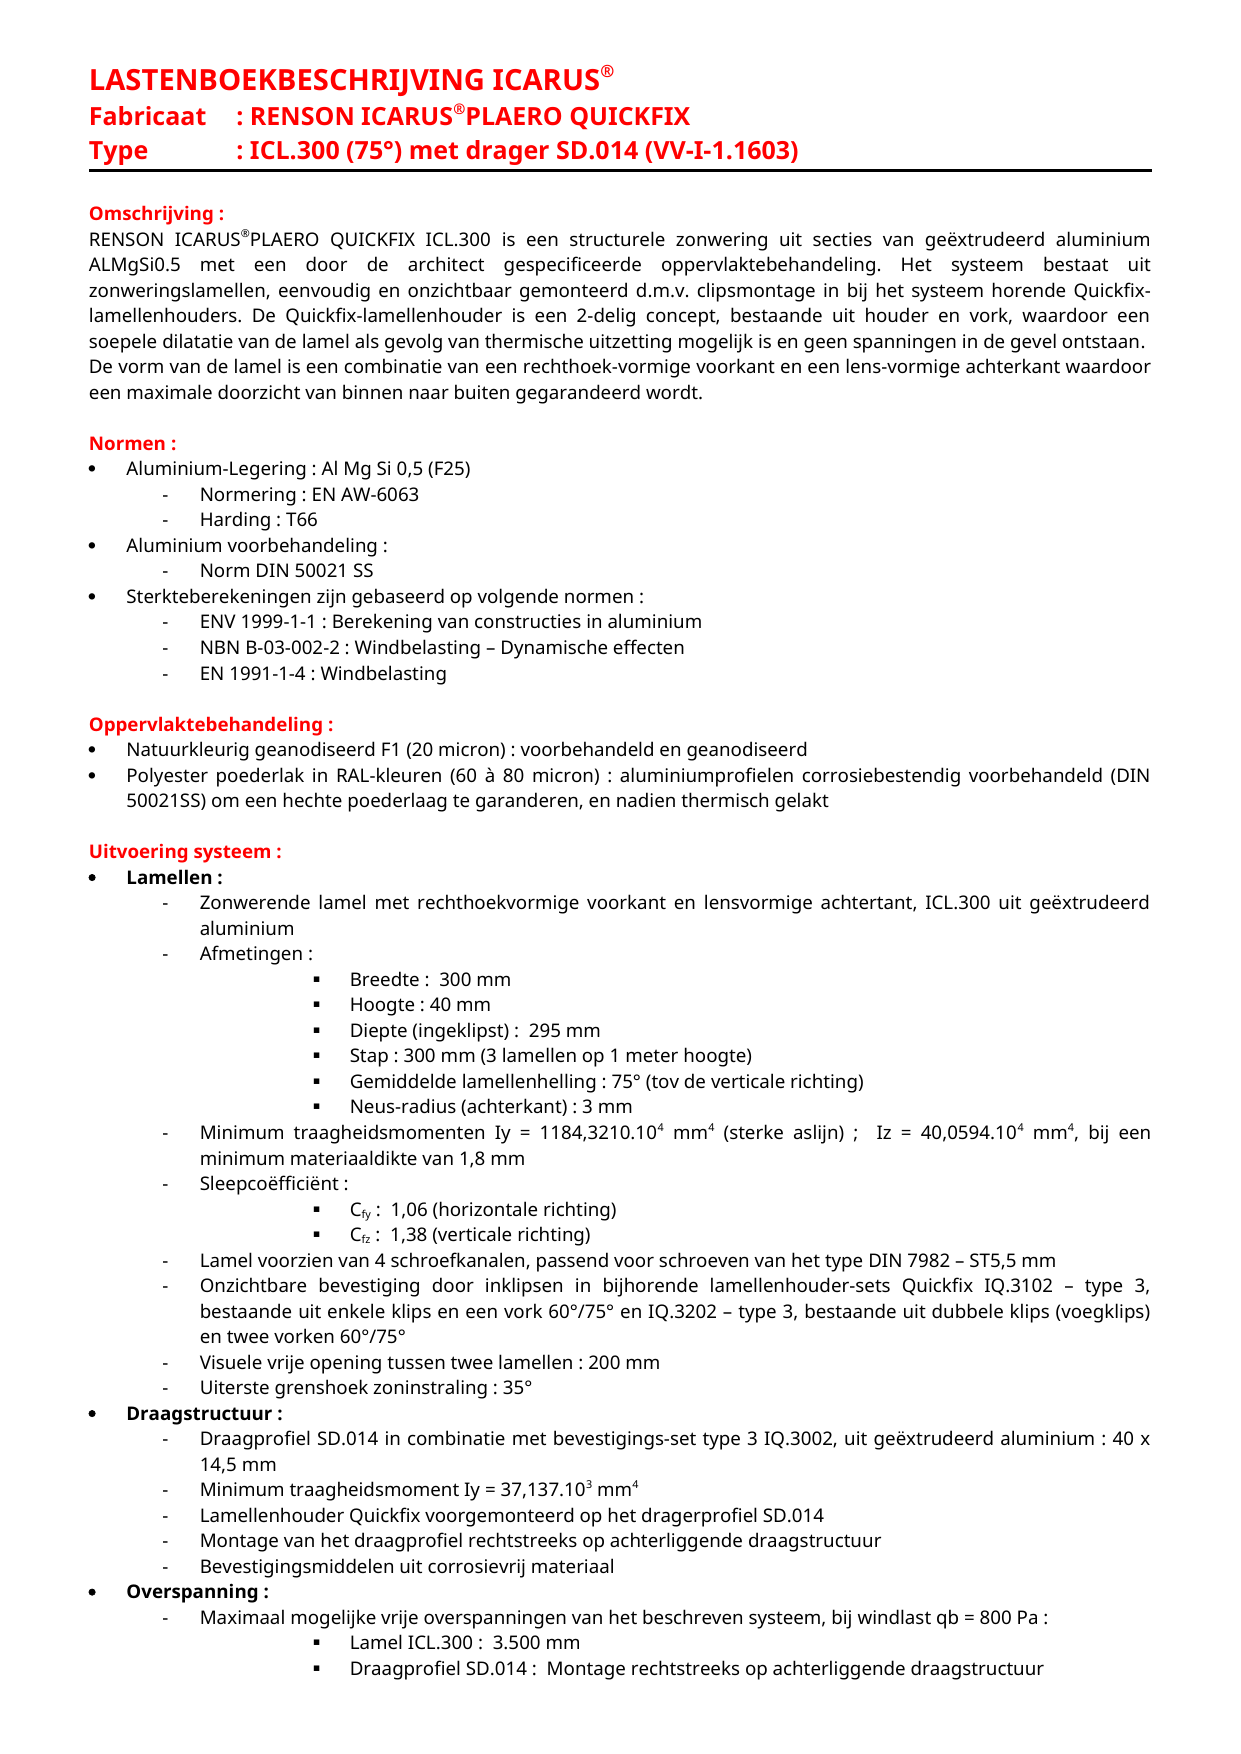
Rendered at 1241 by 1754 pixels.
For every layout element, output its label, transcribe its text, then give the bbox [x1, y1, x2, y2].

list Sterkteberekeningen zijn gebaseerd op volgende normen : [89, 583, 1152, 609]
list Aluminium-Legering : Al Mg Si 0,5 (F25) [89, 456, 1152, 481]
list Minimum traagheidsmomenten Iy = 1184,3210.104 mm4 (sterke aslijn) ; Iz = 40,0594.104 mm4, bij een minimum materiaaldikte van 1,8 mm [162, 1119, 1152, 1170]
list Norm DIN 50021 SS [162, 558, 1152, 583]
list Normering : EN AW-6063 [162, 481, 1152, 507]
text Omschrijving : [89, 201, 1152, 226]
text LASTENBOEKBESCHRIJVING ICARUS® [89, 59, 1152, 99]
list Neus-radius (achterkant) : 3 mm [312, 1094, 1152, 1119]
list Hoogte : 40 mm [312, 992, 1152, 1017]
list Onzichtbare bevestiging door inklipsen in bijhorende lamellenhouder-sets Quickfix IQ.3102 – type 3, bestaande uit enkele klips en een vork 60°/75° en IQ.3202 – type 3, bestaande uit dubbele klips (voegklips) en twee vorken 60°/75° [162, 1272, 1152, 1349]
list Zonwerende lamel met rechthoekvormige voorkant en lensvormige achtertant, ICL.300 uit geëxtrudeerd aluminium [162, 889, 1152, 941]
text Uitvoering systeem : [89, 838, 1152, 864]
list Diepte (ingeklipst) : 295 mm [312, 1017, 1152, 1043]
list EN 1991-1-4 : Windbelasting [162, 660, 1152, 685]
list Cfy : 1,06 (horizontale richting) [312, 1196, 1152, 1221]
list Lamellenhouder Quickfix voorgemonteerd op het dragerprofiel SD.014 [162, 1502, 1152, 1528]
list Maximaal mogelijke vrije overspanningen van het beschreven systeem, bij windlast qb = 800 Pa : [162, 1604, 1152, 1630]
list Natuurkleurig geanodiseerd F1 (20 micron) : voorbehandeld en geanodiseerd [89, 736, 1152, 762]
list Stap : 300 mm (3 lamellen op 1 meter hoogte) [312, 1043, 1152, 1068]
list Bevestigingsmiddelen uit corrosievrij materiaal [162, 1553, 1152, 1579]
list Cfz : 1,38 (verticale richting) [312, 1221, 1152, 1247]
list Aluminium voorbehandeling : [89, 532, 1152, 558]
list Sleepcoëfficiënt : [162, 1170, 1152, 1196]
list Minimum traagheidsmoment Iy = 37,137.103 mm4 [162, 1477, 1152, 1502]
text Type : ICL.300 (75°) met drager SD.014 (VV-I-1.1603) [89, 133, 1152, 169]
list Lamel voorzien van 4 schroefkanalen, passend voor schroeven van het type DIN 7982 – ST5,5 mm [162, 1247, 1152, 1272]
text De vorm van de lamel is een combinatie van een rechthoek-vormige voorkant en een lens-vormige achterkant waardoor een maximale doorzicht van binnen naar buiten gegarandeerd wordt. [89, 354, 1152, 405]
list Draagprofiel SD.014 in combinatie met bevestigings-set type 3 IQ.3002, uit geëxtrudeerd aluminium : 40 x 14,5 mm [162, 1426, 1152, 1477]
list Lamellen : [89, 864, 1152, 889]
text Fabricaat : RENSON ICARUS®PLAERO QUICKFIX [89, 99, 1152, 133]
list Draagprofiel SD.014 : Montage rechtstreeks op achterliggende draagstructuur [312, 1655, 1152, 1681]
list Afmetingen : [162, 941, 1152, 966]
list Lamel ICL.300 : 3.500 mm [312, 1630, 1152, 1655]
list Overspanning : [89, 1579, 1152, 1604]
list ENV 1999-1-1 : Berekening van constructies in aluminium [162, 609, 1152, 634]
list Gemiddelde lamellenhelling : 75° (tov de verticale richting) [312, 1068, 1152, 1094]
list Harding : T66 [162, 507, 1152, 532]
list Draagstructuur : [89, 1400, 1152, 1426]
list NBN B-03-002-2 : Windbelasting – Dynamische effecten [162, 634, 1152, 660]
text Normen : [89, 430, 1152, 456]
list Polyester poederlak in RAL-kleuren (60 à 80 micron) : aluminiumprofielen corrosiebestendig voorbehandeld (DIN 50021SS) om een hechte poederlaag te garanderen, en nadien thermisch gelakt [89, 762, 1152, 813]
text Oppervlaktebehandeling : [89, 711, 1152, 736]
list Breedte : 300 mm [312, 966, 1152, 992]
text RENSON ICARUS®PLAERO QUICKFIX ICL.300 is een structurele zonwering uit secties van geëxtrudeerd aluminium ALMgSi0.5 met een door de architect gespecificeerde oppervlaktebehandeling. Het systeem bestaat uit zonweringslamellen, eenvoudig en onzichtbaar gemonteerd d.m.v. clipsmontage in bij het systeem horende Quickfix-lamellenhouders. De Quickfix-lamellenhouder is een 2-delig concept, bestaande uit houder en vork, waardoor een soepele dilatatie van de lamel als gevolg van thermische uitzetting mogelijk is en geen spanningen in de gevel ontstaan. [89, 226, 1152, 354]
list Visuele vrije opening tussen twee lamellen : 200 mm [162, 1349, 1152, 1374]
list Montage van het draagprofiel rechtstreeks op achterliggende draagstructuur [162, 1528, 1152, 1553]
list Uiterste grenshoek zoninstraling : 35° [162, 1374, 1152, 1400]
